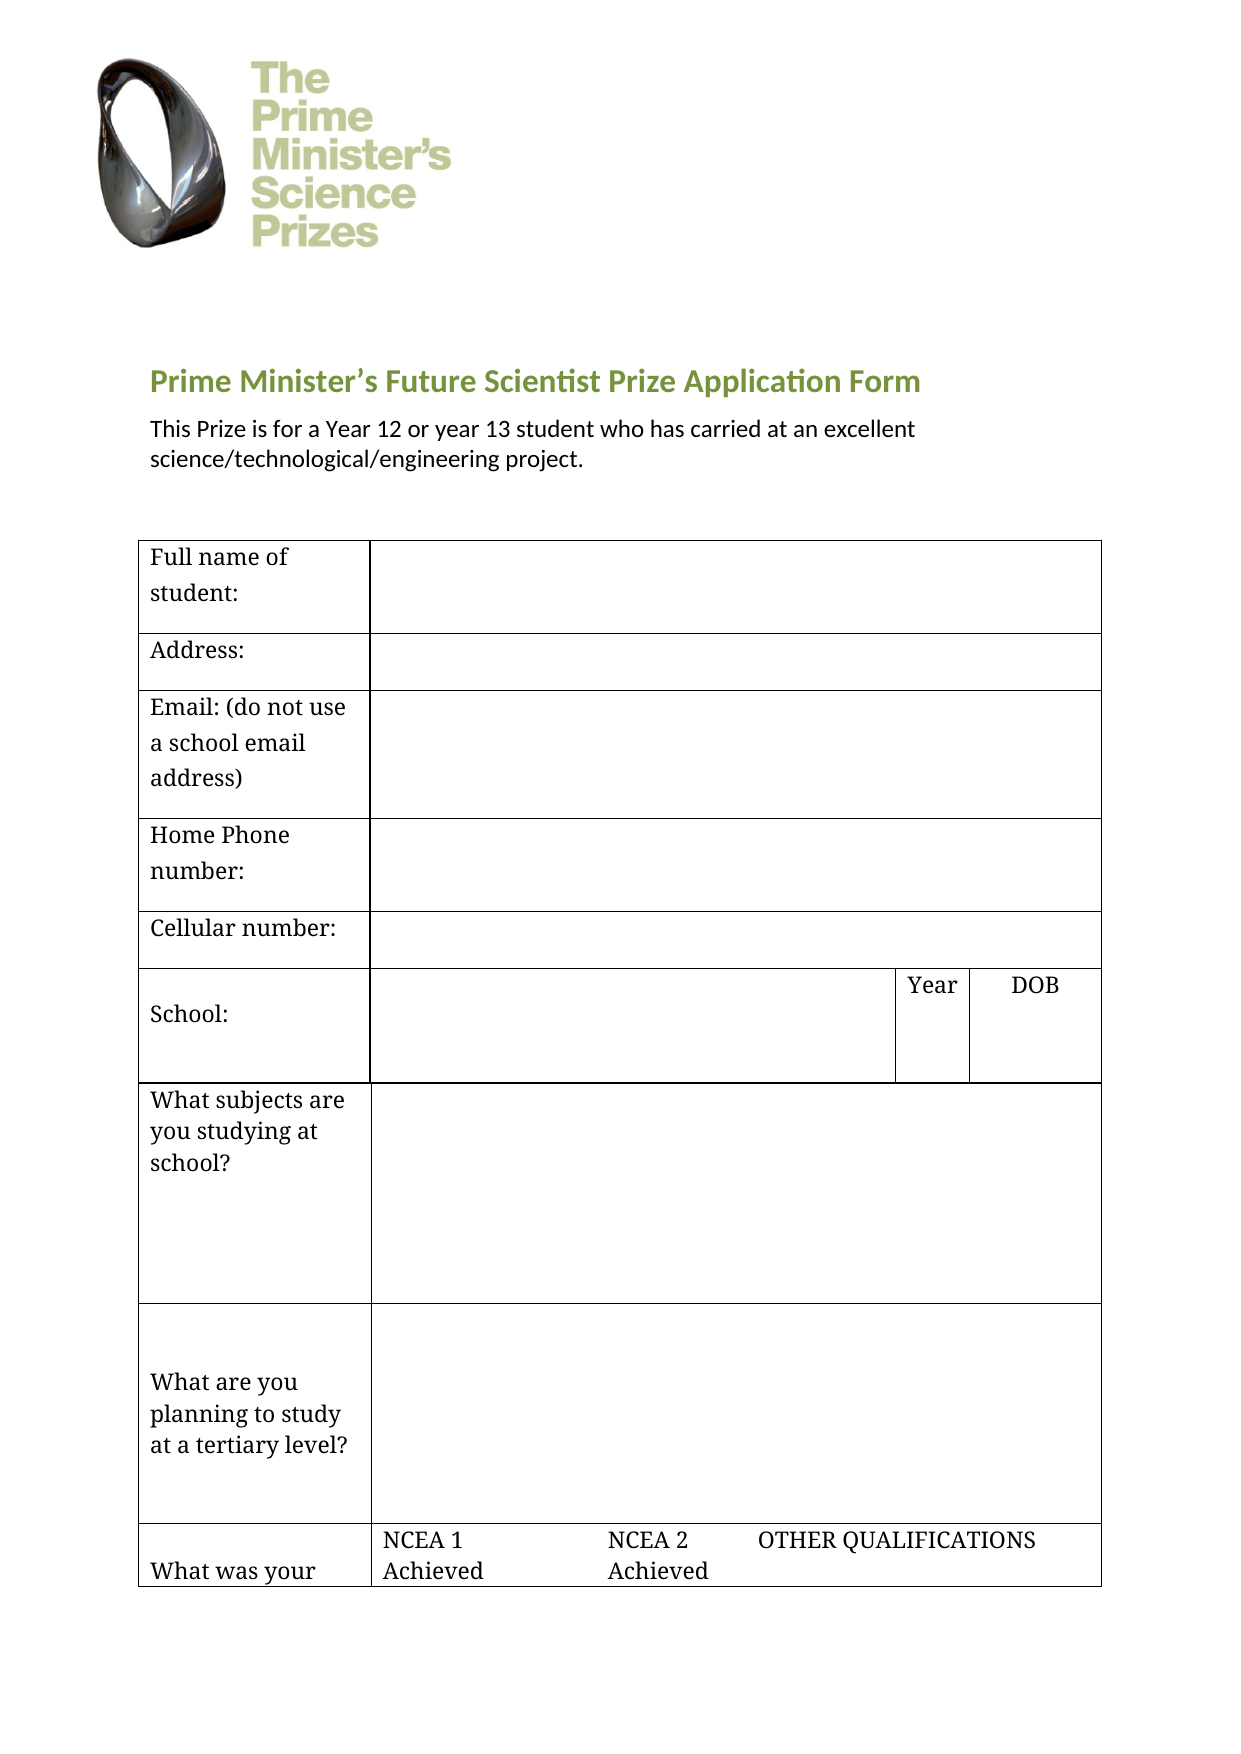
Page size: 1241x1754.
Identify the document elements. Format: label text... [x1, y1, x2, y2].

table_header Full name of student: [139, 541, 369, 632]
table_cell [139, 1524, 371, 1586]
table_cell Cellular number: [139, 912, 369, 968]
table_cell [371, 634, 1101, 689]
table_cell [372, 1304, 1101, 1523]
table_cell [372, 1524, 1101, 1586]
table_cell [371, 912, 1101, 968]
table_cell [371, 691, 1101, 818]
table_cell School: [139, 969, 369, 1082]
table_cell DOB [970, 969, 1101, 1082]
table_cell [371, 969, 895, 1082]
table_cell Email: (do not use a school email address) [139, 691, 369, 818]
text Prime Minister’s Future Scientist Prize Application Form [135, 359, 1090, 400]
table_header [371, 541, 1101, 632]
table_cell [371, 819, 1101, 911]
table_cell Year [896, 969, 969, 1082]
table_cell Home Phone number: [139, 819, 369, 911]
picture [68, 45, 471, 275]
table_cell Address: [139, 634, 369, 689]
table_header [372, 1084, 1101, 1303]
table_cell What are you planning to study at a tertiary level? [139, 1304, 371, 1523]
text This Prize is for a Year 12 or year 13 student who has carried at an excellent science/technological/engineering project. [150, 413, 1090, 474]
table_header What subjects are you studying at school? [139, 1084, 371, 1303]
